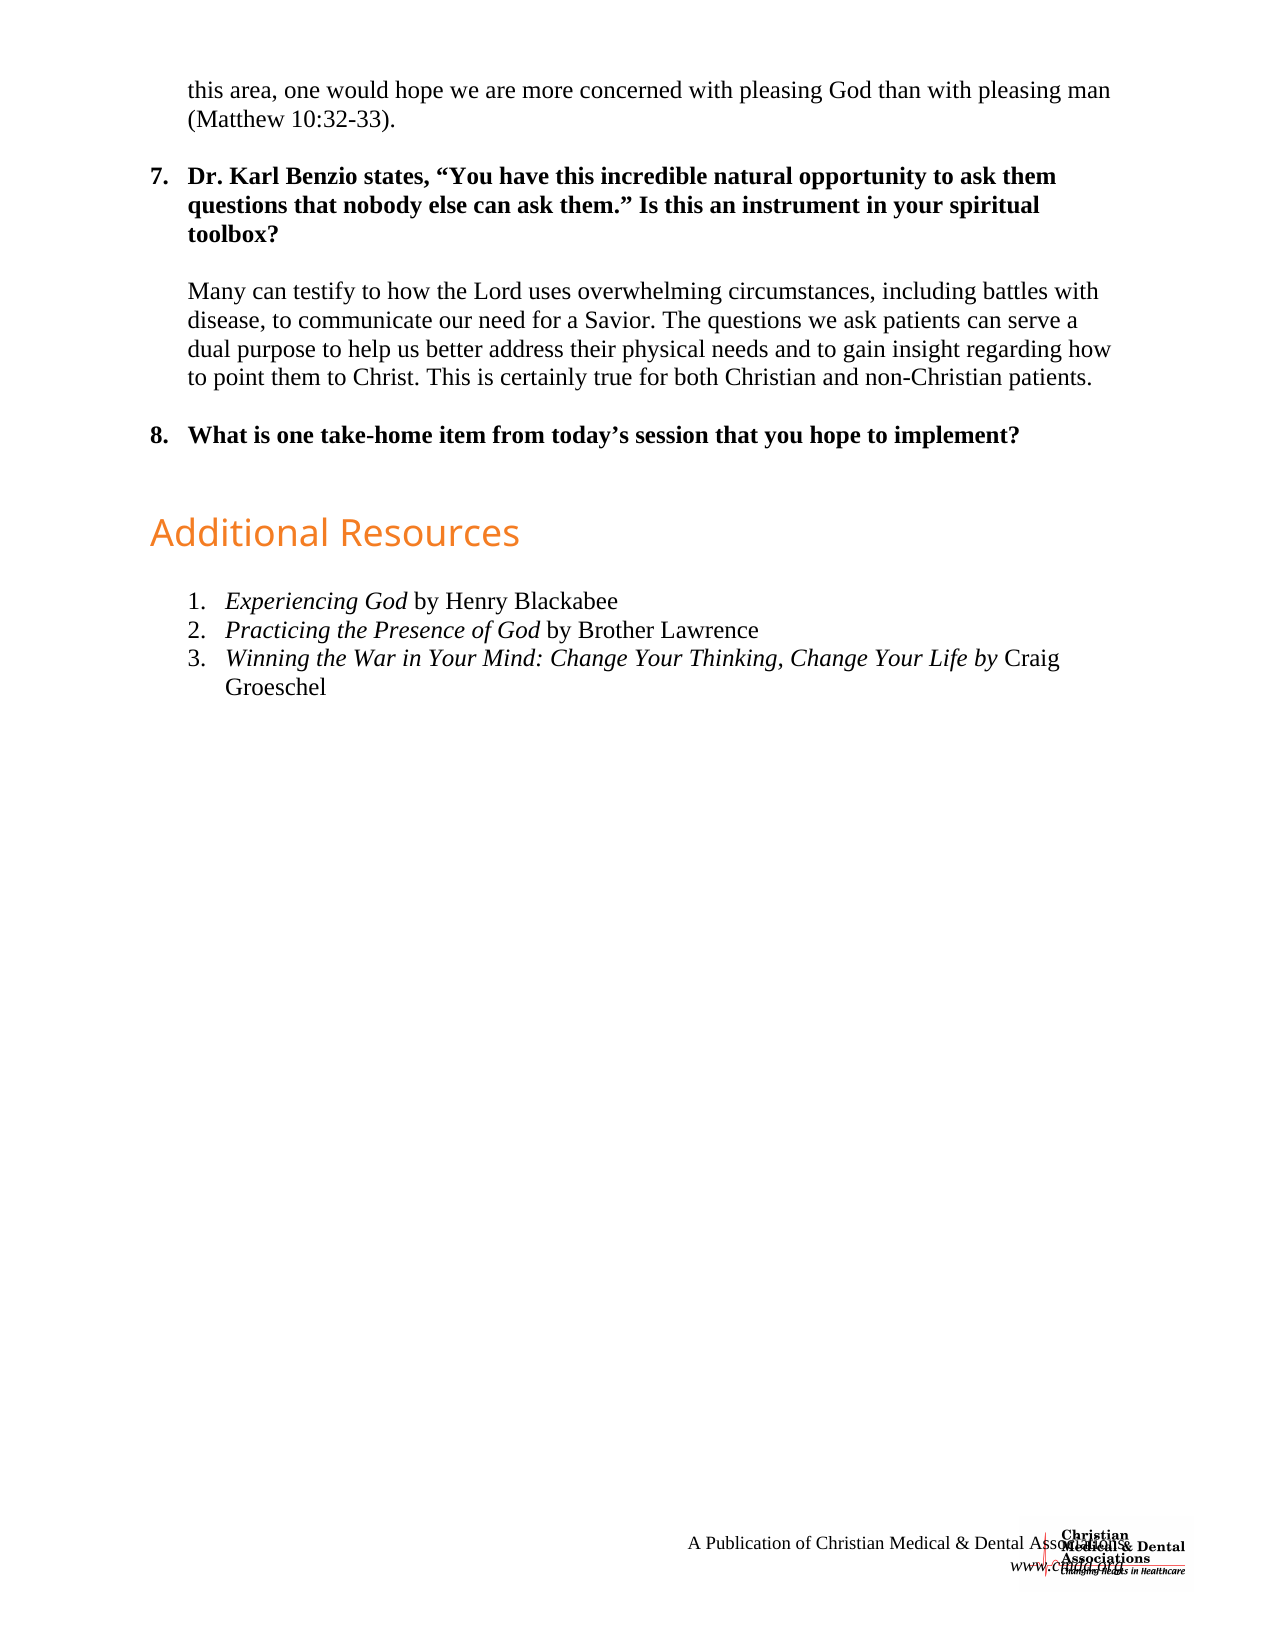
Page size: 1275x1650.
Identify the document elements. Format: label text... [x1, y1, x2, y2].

list Practicing the Presence of God by Brother Lawrence [187, 615, 1125, 643]
text Additional Resources [150, 506, 1125, 557]
picture [1019, 1516, 1195, 1592]
list Experiencing God by Henry Blackabee [187, 586, 1125, 615]
list Winning the War in Your Mind: Change Your Thinking, Change Your Life by Craig Groeschel [187, 643, 1125, 701]
text What is one take-home item from today’s session that you hope to implement? [150, 420, 1125, 449]
text Many can testify to how the Lord uses overwhelming circumstances, including battles with disease, to communicate our need for a Savior. The questions we ask patients can serve a dual purpose to help us better address their physical needs and to gain insight regarding how to point them to Christ. This is certainly true for both Christian and non-Christian patients. [187, 276, 1125, 391]
text Dr. Karl Benzio states, “You have this incredible natural opportunity to ask them questions that nobody else can ask them.” Is this an instrument in your spiritual toolbox? [150, 161, 1125, 247]
